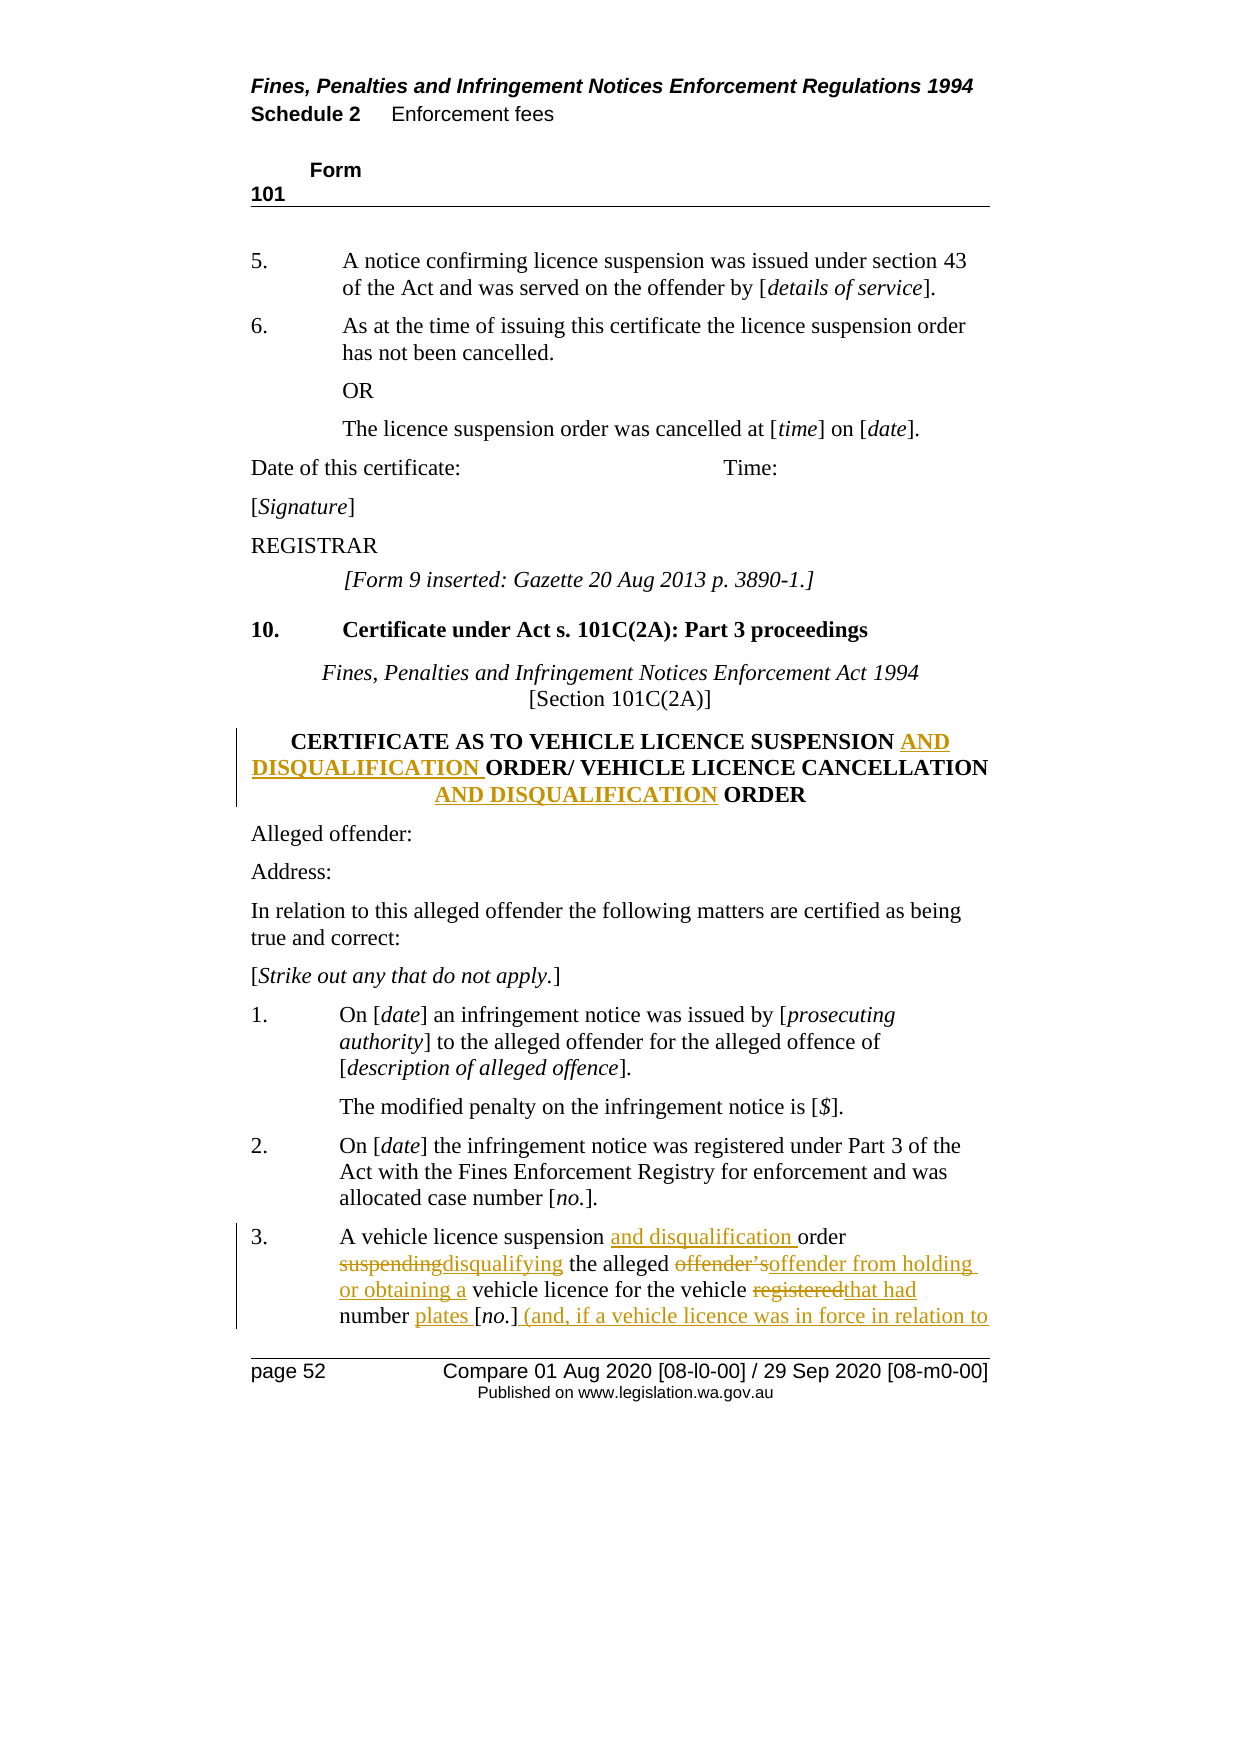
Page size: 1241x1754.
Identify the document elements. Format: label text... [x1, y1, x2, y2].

text REGISTRAR [251, 532, 990, 558]
subtitle [Section 101C(2A)] [251, 685, 990, 711]
text In relation to this alleged offender the following matters are certified as being true and correct: [251, 897, 990, 950]
text Address: [251, 858, 990, 885]
text OR [251, 377, 990, 403]
text Alleged offender: [251, 819, 990, 846]
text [251, 1223, 990, 1329]
text Date of this certificate: Time: [251, 454, 990, 480]
text [Signature] [251, 493, 990, 519]
text 6. As at the time of issuing this certificate the licence suspension order has not been cancelled. [251, 312, 990, 365]
subtitle CERTIFICATE AS TO VEHICLE LICENCE SUSPENSION ORDER/ VEHICLE LICENCE CANCELLATION ORDER [251, 728, 990, 807]
text [Strike out any that do not apply.] [251, 962, 990, 989]
text The modified penalty on the infringement notice is [$]. [251, 1093, 990, 1119]
text 1. On [date] an infringement notice was issued by [prosecuting authority] to the alleged offender for the alleged offence of [description of alleged offence]. [251, 1001, 990, 1080]
text The licence suspension order was cancelled at [time] on [date]. [251, 416, 990, 442]
text 5. A notice confirming licence suspension was issued under section 43 of the Act and was served on the offender by [details of service]. [251, 247, 990, 300]
text [Form 9 inserted: Gazette 20 Aug 2013 p. 3890-1.] [251, 566, 990, 593]
subtitle 10. Certificate under Act s. 101C(2A): Part 3 proceedings [251, 616, 990, 642]
text 2. On [date] the infringement notice was registered under Part 3 of the Act with the Fines Enforcement Registry for enforcement and was allocated case number [no.]. [251, 1132, 990, 1211]
subtitle Fines, Penalties and Infringement Notices Enforcement Act 1994 [251, 659, 990, 685]
